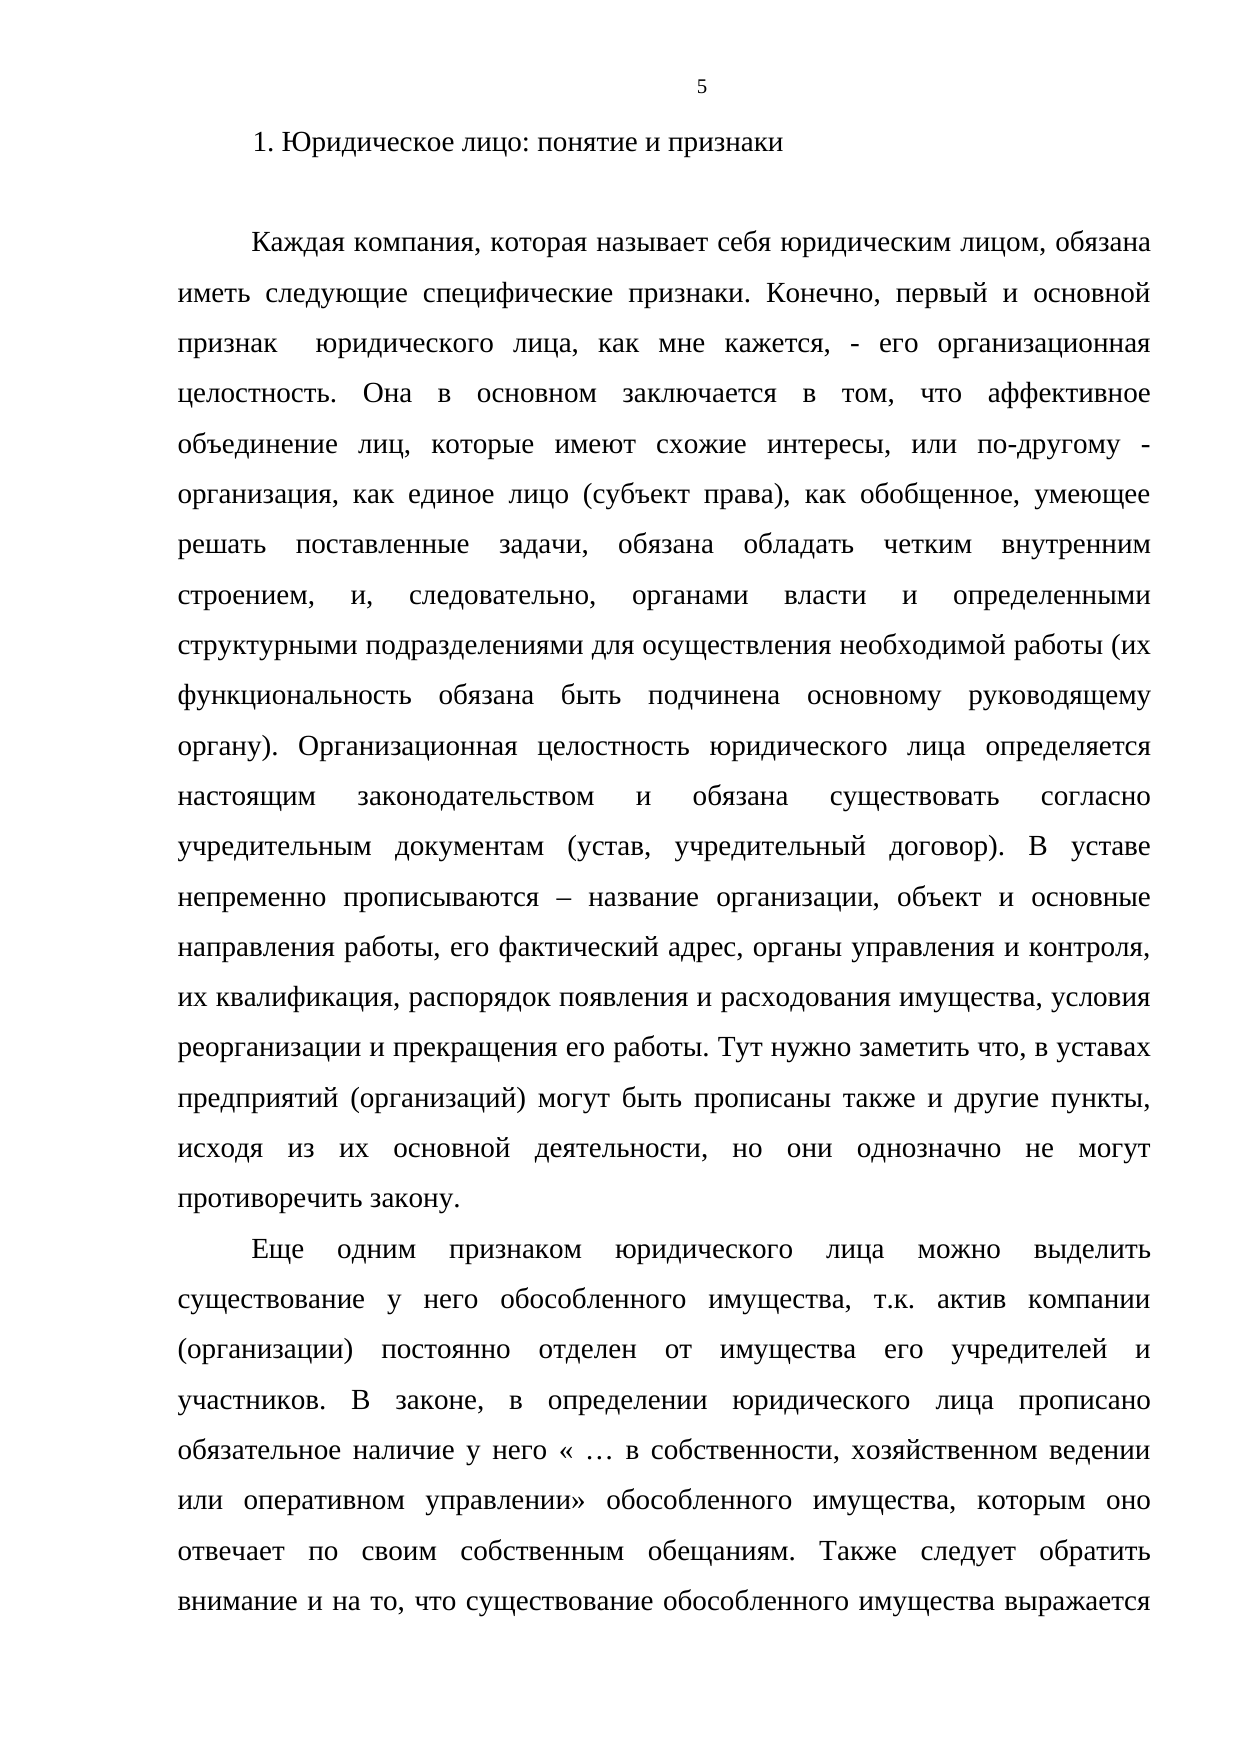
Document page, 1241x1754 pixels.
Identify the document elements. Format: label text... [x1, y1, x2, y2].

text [177, 1231, 1152, 1617]
text Каждая компания, которая называет себя юридическим лицом, обязана иметь следующие специфические признаки. Конечно, первый и основной признак юридического лица, как мне кажется, - его организационная целостность. Она в основном заключается в том, что аффективное объединение лиц, которые имеют схожие интересы, или по-другому - организация, как единое лицо (субъект права), как обобщенное, умеющее решать поставленные задачи, обязана обладать четким внутренним строением, и, следовательно, органами власти и определенными структурными подразделениями для осуществления необходимой работы (их функциональность обязана быть подчинена основному руководящему органу). Организационная целостность юридического лица определяется настоящим законодательством и обязана существовать согласно учредительным документам (устав, учредительный договор). В уставе непременно прописываются – название организации, объект и основные направления работы, его фактический адрес, органы управления и контроля, их квалификация, распорядок появления и расходования имущества, условия реорганизации и прекращения его работы. Тут нужно заметить что, в уставах предприятий (организаций) могут быть прописаны также и другие пункты, исходя из их основной деятельности, но они однозначно не могут противоречить закону. [177, 224, 1152, 1214]
text 1. Юридическое лицо: понятие и признаки [177, 124, 1152, 157]
